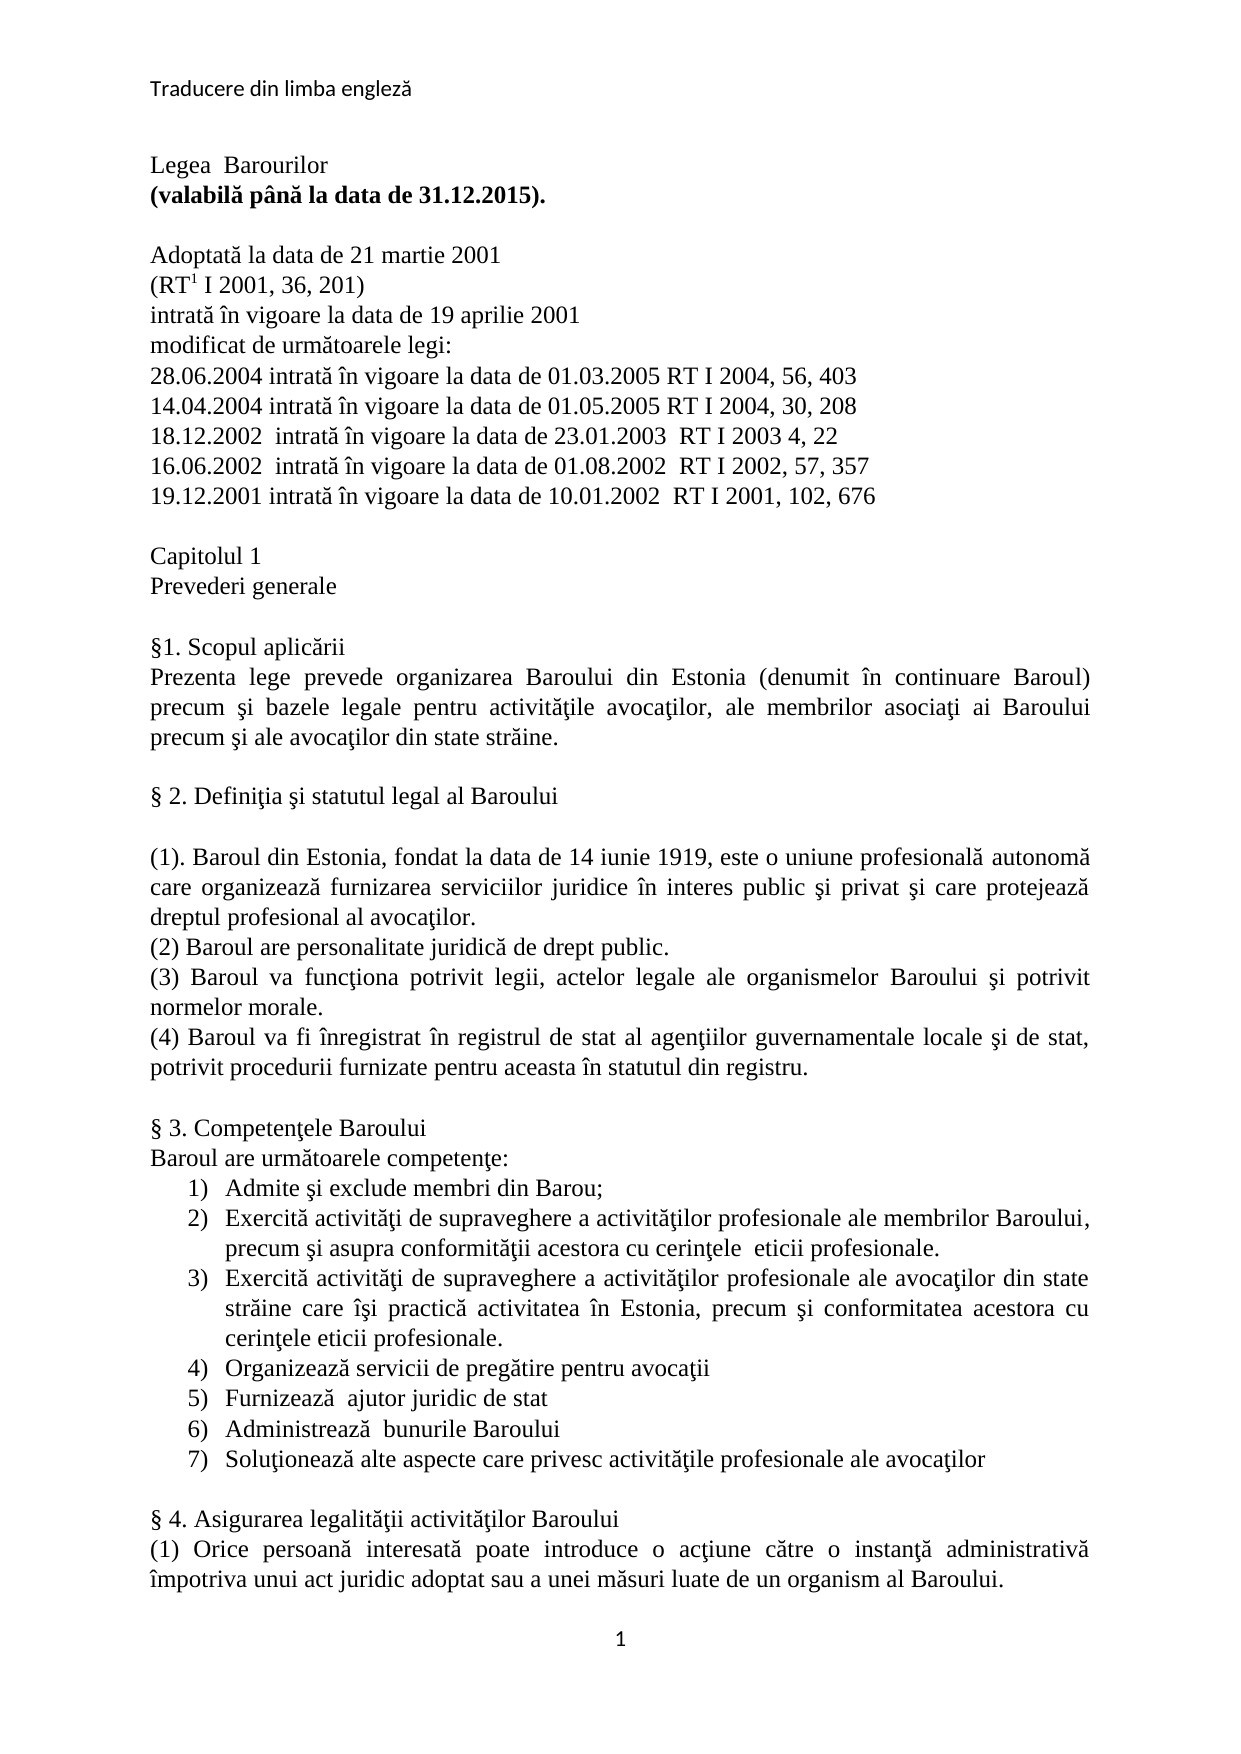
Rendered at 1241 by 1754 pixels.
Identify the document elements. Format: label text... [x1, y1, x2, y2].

text 28.06.2004 intrată în vigoare la data de 01.03.2005 RT I 2004, 56, 403 [150, 361, 1090, 389]
text (1). Baroul din Estonia, fondat la data de 14 iunie 1919, este o uniune profesională autonomă care organizează furnizarea serviciilor juridice în interes public şi privat şi care protejează dreptul profesional al avocaţilor. [150, 842, 1090, 931]
text Capitolul 1 [150, 541, 1090, 570]
text (2) Baroul are personalitate juridică de drept public. [150, 932, 1090, 961]
text (3) Baroul va funcţiona potrivit legii, actelor legale ale organismelor Baroului şi potrivit normelor morale. [150, 962, 1090, 1021]
text 14.04.2004 intrată în vigoare la data de 01.05.2005 RT I 2004, 30, 208 [150, 391, 1090, 419]
text Prevederi generale [150, 571, 1090, 600]
text Prezenta lege prevede organizarea Baroului din Estonia (denumit în continuare Baroul) precum şi bazele legale pentru activităţile avocaţilor, ale membrilor asociaţi ai Baroului precum şi ale avocaţilor din state străine. [150, 662, 1090, 751]
text intrată în vigoare la data de 19 aprilie 2001 [150, 301, 1090, 329]
text Legea Barourilor [150, 150, 1090, 179]
list Administrează bunurile Baroului [187, 1414, 1090, 1442]
text (valabilă până la data de 31.12.2015). [150, 180, 1090, 209]
text 19.12.2001 intrată în vigoare la data de 10.01.2002 RT I 2001, 102, 676 [150, 481, 1090, 510]
text §1. Scopul aplicării [150, 632, 1090, 660]
text § 2. Definiţia şi statutul legal al Baroului [150, 781, 1090, 810]
list Exercită activităţi de supraveghere a activităţilor profesionale ale membrilor Baroului, precum şi asupra conformităţii acestora cu cerinţele eticii profesionale. [187, 1203, 1090, 1262]
text § 4. Asigurarea legalităţii activităţilor Baroului [150, 1504, 1090, 1533]
text Adoptată la data de 21 martie 2001 [150, 240, 1090, 269]
text (RT1 I 2001, 36, 201) [150, 270, 1090, 299]
text 18.12.2002 intrată în vigoare la data de 23.01.2003 RT I 2003 4, 22 [150, 421, 1090, 450]
list Exercită activităţi de supraveghere a activităţilor profesionale ale avocaţilor din state străine care îşi practică activitatea în Estonia, precum şi conformitatea acestora cu cerinţele eticii profesionale. [187, 1263, 1090, 1352]
list Furnizează ajutor juridic de stat [187, 1383, 1090, 1412]
list Admite şi exclude membri din Barou; [187, 1173, 1090, 1202]
list Soluţionează alte aspecte care privesc activităţile profesionale ale avocaţilor [187, 1444, 1090, 1472]
text Baroul are următoarele competenţe: [150, 1143, 1090, 1171]
text § 3. Competenţele Baroului [150, 1113, 1090, 1141]
list Organizează servicii de pregătire pentru avocaţii [187, 1353, 1090, 1382]
text (1) Orice persoană interesată poate introduce o acţiune către o instanţă administrativă împotriva unui act juridic adoptat sau a unei măsuri luate de un organism al Baroului. [150, 1534, 1090, 1593]
text modificat de următoarele legi: [150, 331, 1090, 359]
text 16.06.2002 intrată în vigoare la data de 01.08.2002 RT I 2002, 57, 357 [150, 451, 1090, 480]
text (4) Baroul va fi înregistrat în registrul de stat al agenţiilor guvernamentale locale şi de stat, potrivit procedurii furnizate pentru aceasta în statutul din registru. [150, 1022, 1090, 1081]
